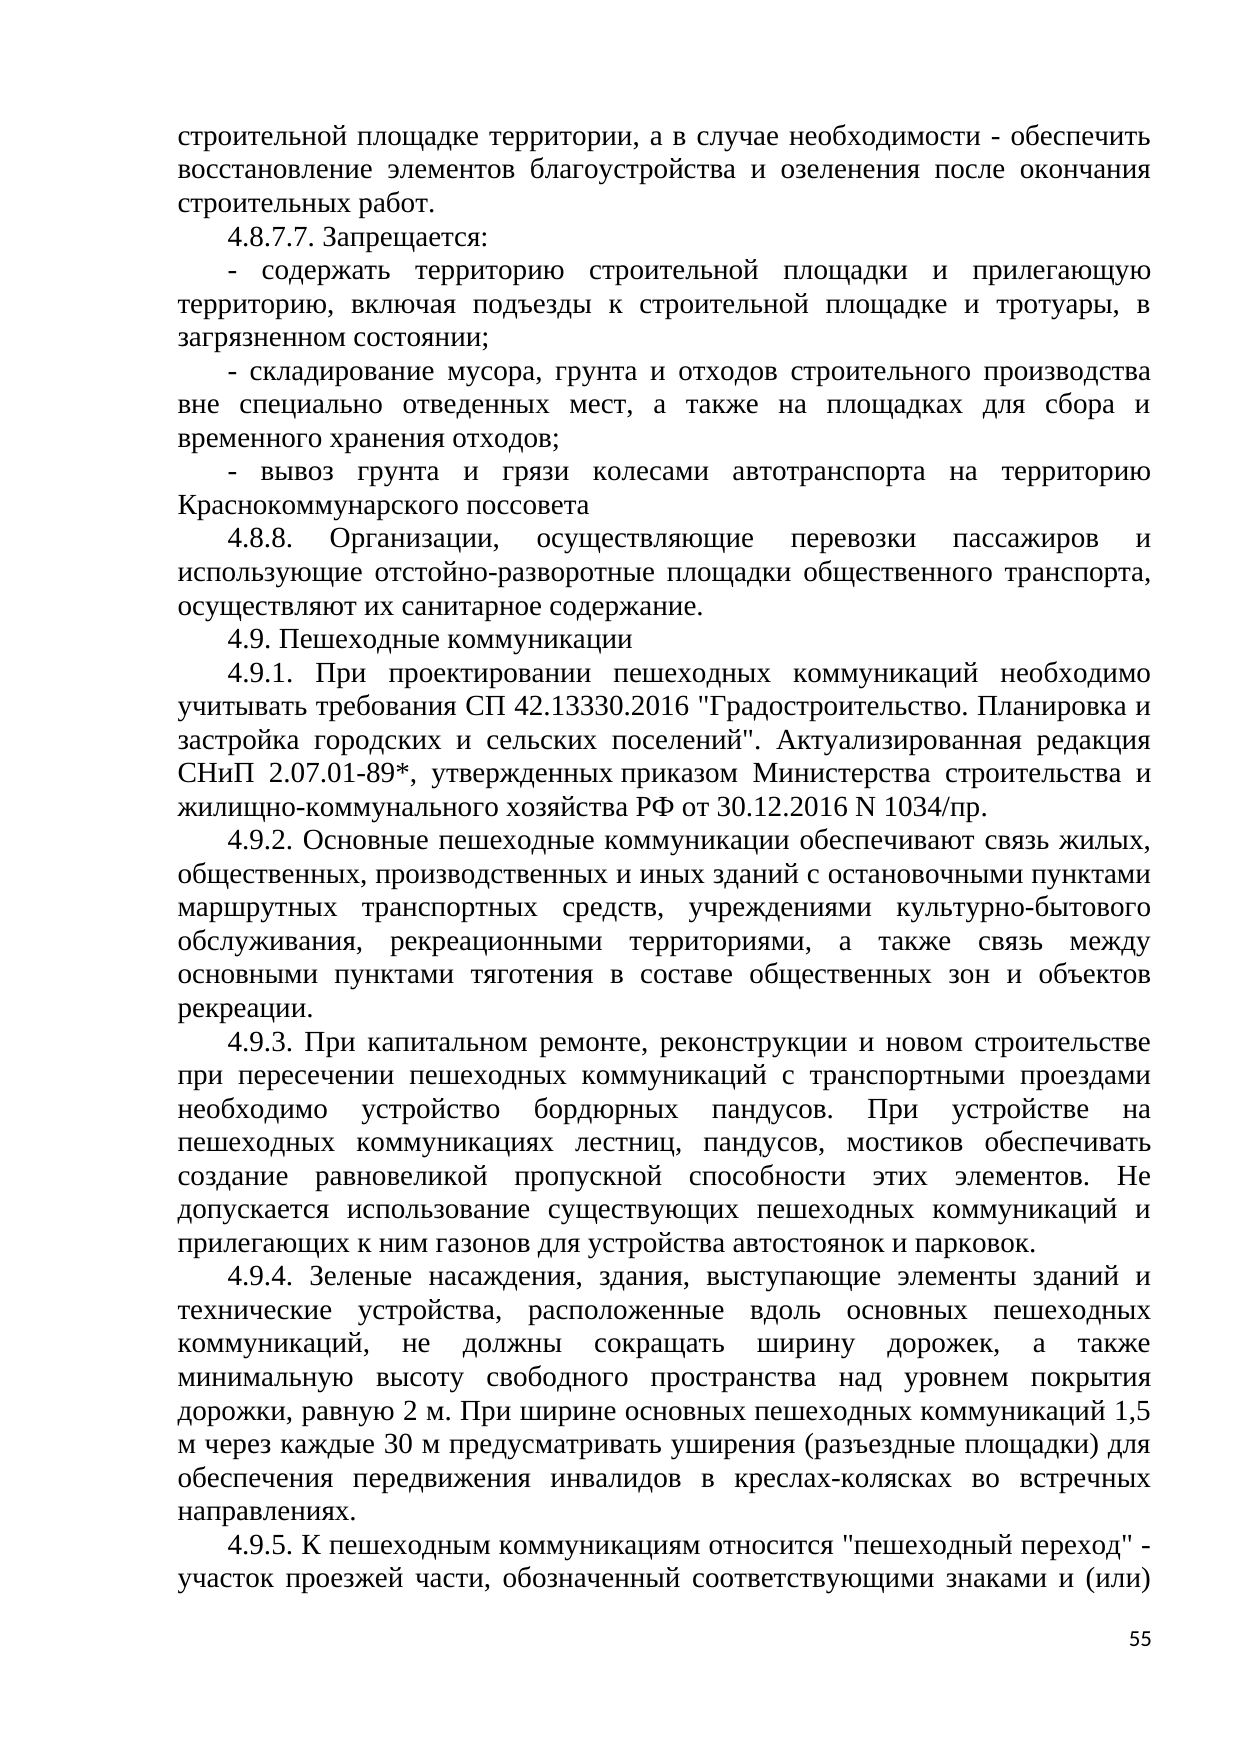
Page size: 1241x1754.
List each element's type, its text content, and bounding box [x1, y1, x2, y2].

text 4.8.8. Организации, осуществляющие перевозки пассажиров и использующие отстойно-разворотные площадки общественного транспорта, осуществляют их санитарное содержание. [177, 521, 1152, 621]
text 4.9.1. При проектировании пешеходных коммуникаций необходимо учитывать требования СП 42.13330.2016 "Градостроительство. Планировка и застройка городских и сельских поселений". Актуализированная редакция СНиП 2.07.01-89*, утвержденных приказом Министерства строительства и жилищно-коммунального хозяйства РФ от 30.12.2016 N 1034/пр. [177, 655, 1152, 822]
text 4.9.4. Зеленые насаждения, здания, выступающие элементы зданий и технические устройства, расположенные вдоль основных пешеходных коммуникаций, не должны сокращать ширину дорожек, а также минимальную высоту свободного пространства над уровнем покрытия дорожки, равную 2 м. При ширине основных пешеходных коммуникаций 1,5 м через каждые 30 м предусматривать уширения (разъездные площадки) для обеспечения передвижения инвалидов в креслах-колясках во встречных направлениях. [177, 1258, 1152, 1527]
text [177, 1527, 1152, 1594]
text - складирование мусора, грунта и отходов строительного производства вне специально отведенных мест, а также на площадках для сбора и временного хранения отходов; [177, 353, 1152, 453]
text 4.8.7.7. Запрещается: [177, 219, 1152, 252]
text 4.9.3. При капитальном ремонте, реконструкции и новом строительстве при пересечении пешеходных коммуникаций с транспортными проездами необходимо устройство бордюрных пандусов. При устройстве на пешеходных коммуникациях лестниц, пандусов, мостиков обеспечивать создание равновеликой пропускной способности этих элементов. Не допускается использование существующих пешеходных коммуникаций и прилегающих к ним газонов для устройства автостоянок и парковок. [177, 1024, 1152, 1258]
subtitle 4.9. Пешеходные коммуникации [177, 621, 1152, 655]
text - содержать территорию строительной площадки и прилегающую территорию, включая подъезды к строительной площадке и тротуары, в загрязненном состоянии; [177, 252, 1152, 353]
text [177, 118, 1152, 219]
text 4.9.2. Основные пешеходные коммуникации обеспечивают связь жилых, общественных, производственных и иных зданий с остановочными пунктами маршрутных транспортных средств, учреждениями культурно-бытового обслуживания, рекреационными территориями, а также связь между основными пунктами тяготения в составе общественных зон и объектов рекреации. [177, 822, 1152, 1024]
text - вывоз грунта и грязи колесами автотранспорта на территорию Краснокоммунарского поссовета [177, 453, 1152, 521]
